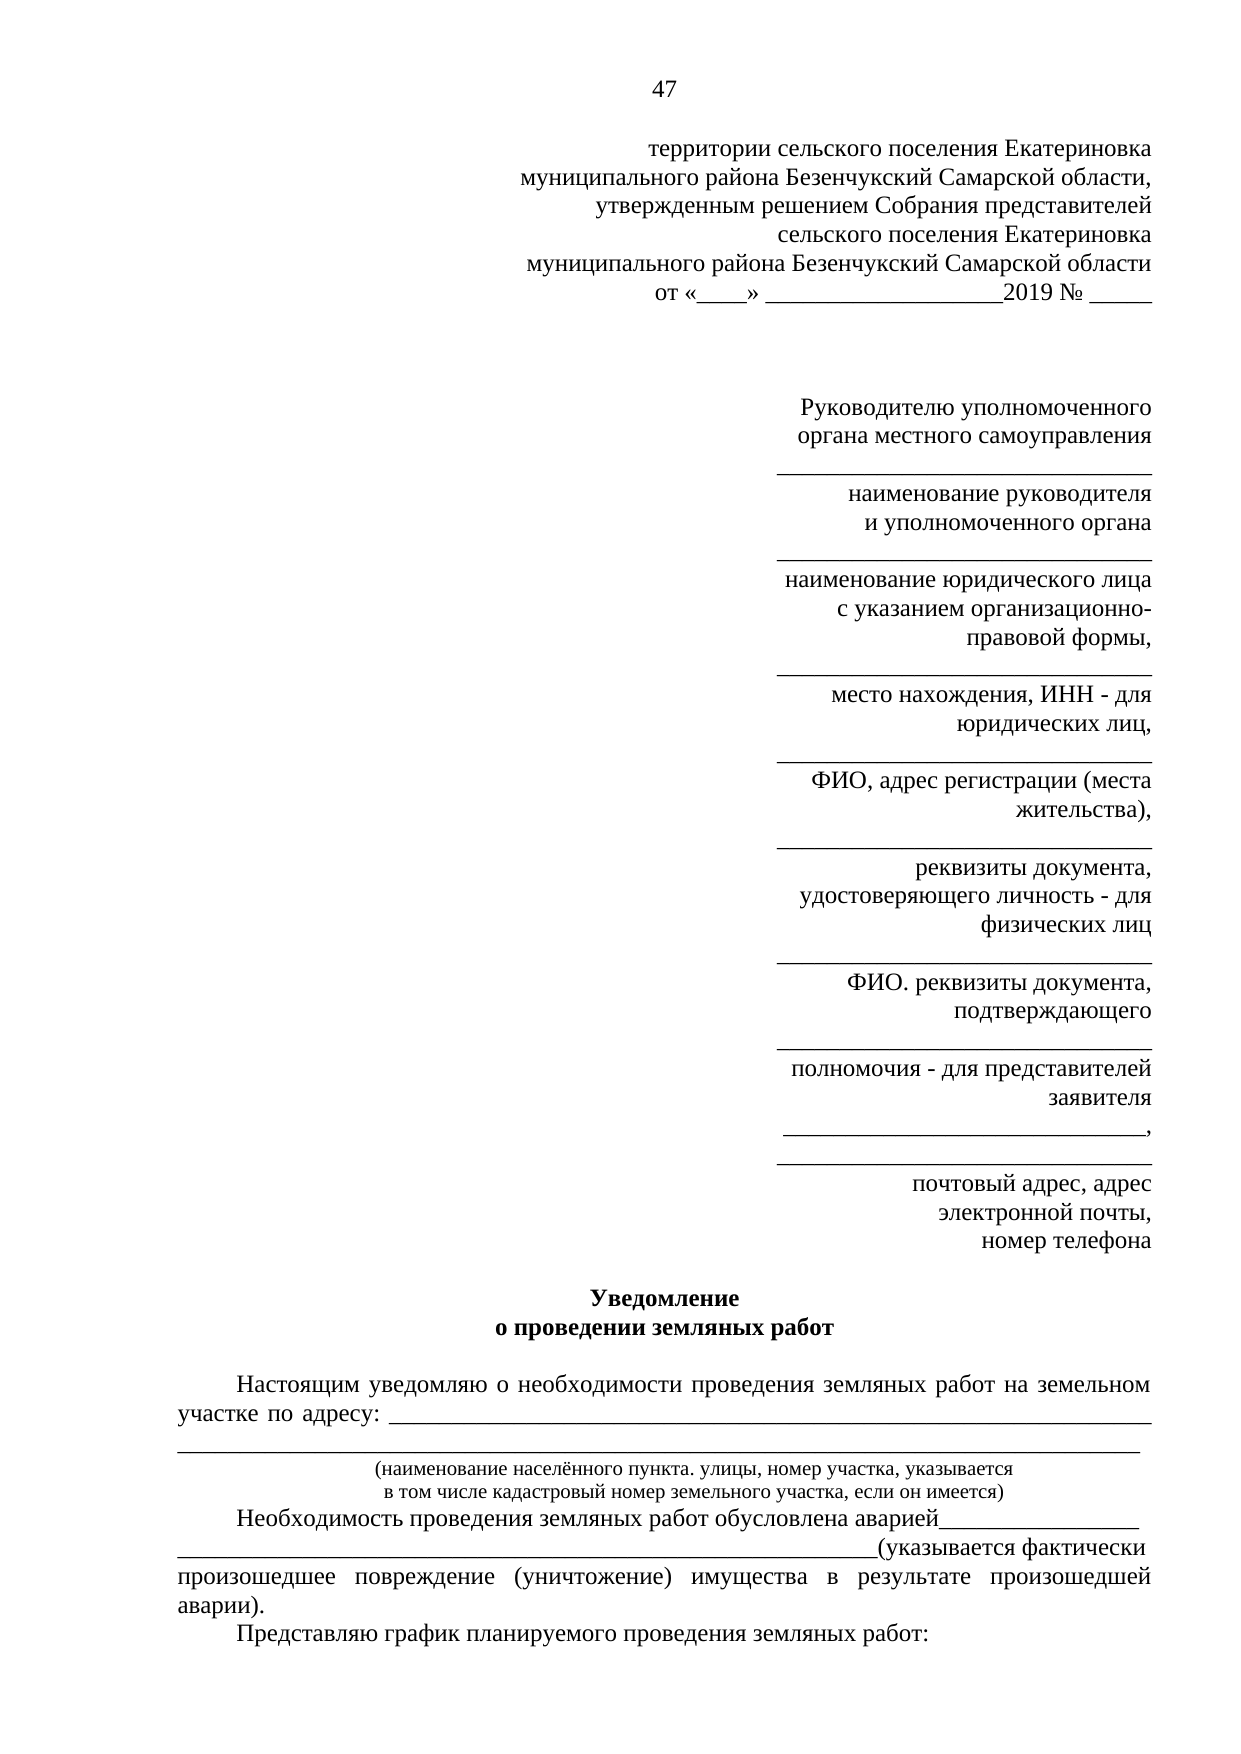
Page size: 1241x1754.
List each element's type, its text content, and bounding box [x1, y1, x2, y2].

text Настоящим уведомляю о необходимости проведения земляных работ на земельном участке по адресу: _____________________________________________________________ _____________________________________________________________________________ [177, 1369, 1152, 1455]
text юридических лиц, [177, 708, 1152, 737]
text ФИО, адрес регистрации (места [177, 765, 1152, 794]
text муниципального района Безенчукский Самарской области, [177, 162, 1152, 190]
text территории сельского поселения Екатериновка [177, 133, 1152, 162]
text органа местного самоуправления [177, 420, 1152, 449]
text ______________________________ [177, 449, 1152, 478]
text Представляю график планируемого проведения земляных работ: [177, 1618, 1152, 1647]
text (наименование населённого пункта. улицы, номер участка, указывается [177, 1455, 1152, 1479]
text реквизиты документа, [177, 852, 1152, 880]
text ______________________________ [177, 737, 1152, 765]
text номер телефона [177, 1225, 1152, 1254]
text и уполномоченного органа [177, 507, 1152, 535]
text _____________________________, [177, 1110, 1152, 1139]
text удостоверяющего личность - для [177, 880, 1152, 909]
text подтверждающего [177, 995, 1152, 1024]
text утвержденным решением Собрания представителей [177, 190, 1152, 219]
text полномочия - для представителей [177, 1053, 1152, 1082]
text сельского поселения Екатериновка [177, 219, 1152, 248]
text Необходимость проведения земляных работ обусловлена аварией________________ [177, 1503, 1152, 1532]
text ______________________________ [177, 1139, 1152, 1168]
text наименование юридического лица [177, 564, 1152, 593]
text с указанием организационно- [177, 593, 1152, 622]
text в том числе кадастровый номер земельного участка, если он имеется) [177, 1479, 1152, 1503]
text муниципального района Безенчукский Самарской области [177, 248, 1152, 277]
text физических лиц [177, 909, 1152, 938]
text Уведомление о проведении земляных работ [177, 1283, 1152, 1340]
text место нахождения, ИНН - для [177, 679, 1152, 708]
text ________________________________________________________(указывается фактически [177, 1532, 1152, 1561]
text заявителя [177, 1082, 1152, 1110]
text Руководителю уполномоченного [177, 392, 1152, 420]
text ______________________________ [177, 823, 1152, 852]
text ______________________________ [177, 650, 1152, 679]
text наименование руководителя [177, 478, 1152, 507]
text ФИО. реквизиты документа, [177, 967, 1152, 995]
text правовой формы, [177, 622, 1152, 650]
text ______________________________ [177, 535, 1152, 564]
text произошедшее повреждение (уничтожение) имущества в результате произошедшей аварии). [177, 1561, 1152, 1618]
text жительства), [177, 794, 1152, 823]
text от «____» ___________________2019 № _____ [177, 277, 1152, 305]
text электронной почты, [177, 1197, 1152, 1225]
text ______________________________ [177, 1024, 1152, 1053]
text почтовый адрес, адрес [177, 1168, 1152, 1197]
text ______________________________ [177, 938, 1152, 967]
